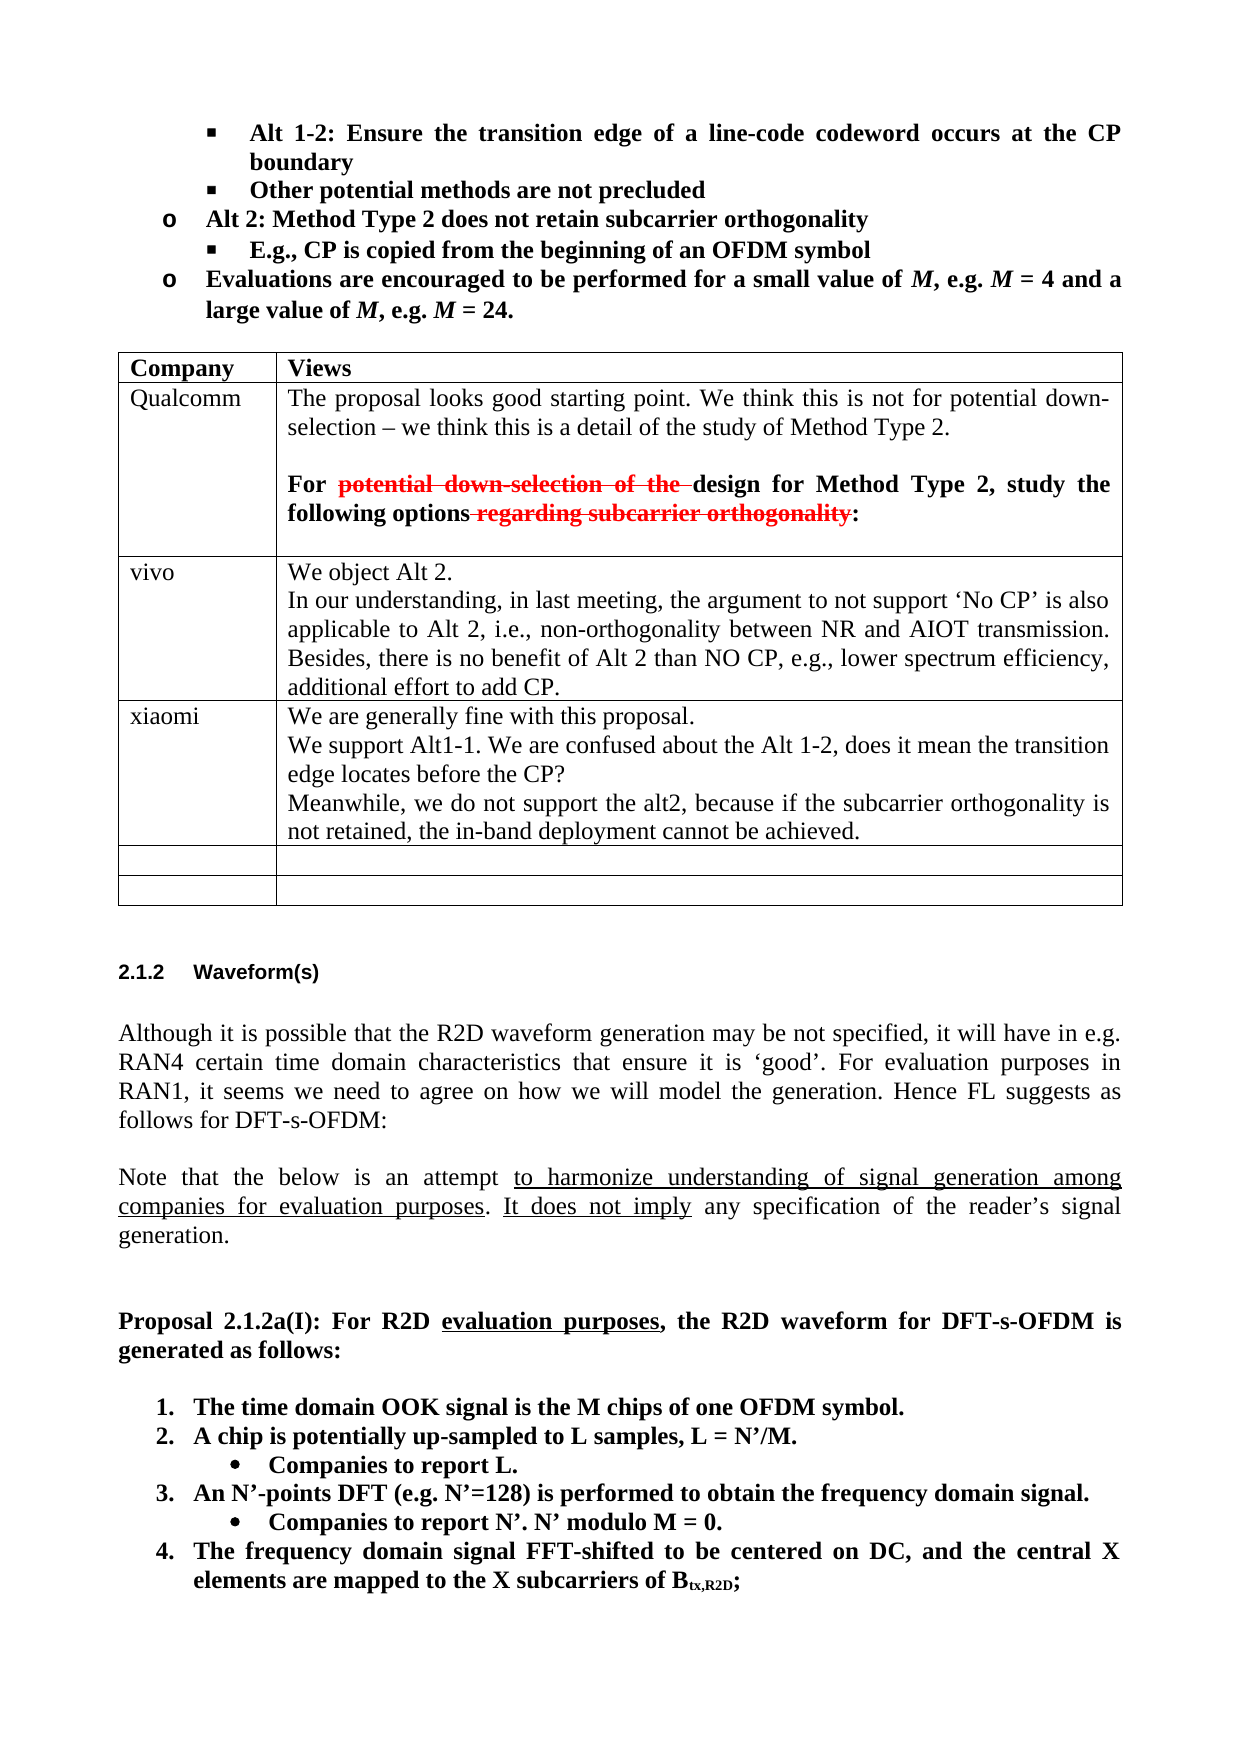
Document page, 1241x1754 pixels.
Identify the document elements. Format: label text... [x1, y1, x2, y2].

table_cell We are generally fine with this proposal. We support Alt1-1. We are confused about the Alt 1-2, does it mean the transition edge locates before the CP? Meanwhile, we do not support the alt2, because if the subcarrier orthogonality is not retained, the in-band deployment cannot be achieved. [277, 701, 1122, 845]
table_cell vivo [119, 557, 276, 700]
list Alt 1-2: Ensure the transition edge of a line-code codeword occurs at the CP boundary [206, 118, 1122, 176]
list E.g., CP is copied from the beginning of an OFDM symbol [206, 235, 1122, 264]
text Note that the below is an attempt to harmonize understanding of signal generation among companies for evaluation purposes. It does not imply any specification of the reader’s signal generation. [118, 1162, 1122, 1248]
subtitle Waveform(s) [118, 959, 1122, 983]
table_cell [119, 846, 276, 875]
table_cell xiaomi [119, 701, 276, 845]
list An N’-points DFT (e.g. N’=128) is performed to obtain the frequency domain signal. [156, 1478, 1122, 1507]
table_cell We object Alt 2. In our understanding, in last meeting, the argument to not support ‘No CP’ is also applicable to Alt 2, i.e., non-orthogonality between NR and AIOT transmission. Besides, there is no benefit of Alt 2 than NO CP, e.g., lower spectrum efficiency, additional effort to add CP. [277, 557, 1122, 700]
table_cell [119, 876, 276, 905]
list A chip is potentially up-sampled to L samples, L = N’/M. [156, 1421, 1122, 1450]
text Although it is possible that the R2D waveform generation may be not specified, it will have in e.g. RAN4 certain time domain characteristics that ensure it is ‘good’. For evaluation purposes in RAN1, it seems we need to agree on how we will model the generation. Hence FL suggests as follows for DFT-s-OFDM: [118, 1018, 1122, 1133]
text Proposal 2.1.2a(I): For R2D evaluation purposes, the R2D waveform for DFT-s-OFDM is generated as follows: [118, 1306, 1122, 1363]
list Other potential methods are not precluded [206, 176, 1122, 204]
list The frequency domain signal FFT-shifted to be centered on DC, and the central X elements are mapped to the X subcarriers of Btx,R2D; [156, 1536, 1122, 1593]
list Alt 2: Method Type 2 does not retain subcarrier orthogonality [162, 204, 1122, 235]
table_cell Qualcomm [119, 383, 276, 556]
table_header Views [277, 353, 1122, 382]
list Companies to report N’. N’ modulo M = 0. [231, 1507, 1122, 1536]
table_cell [277, 876, 1122, 905]
table_header Company [119, 353, 276, 382]
list Companies to report L. [231, 1450, 1122, 1478]
list The time domain OOK signal is the M chips of one OFDM symbol. [156, 1392, 1122, 1421]
table_cell [277, 846, 1122, 875]
list Evaluations are encouraged to be performed for a small value of M, e.g. M = 4 and a large value of M, e.g. M = 24. [162, 264, 1122, 323]
table_cell The proposal looks good starting point. We think this is not for potential down-selection – we think this is a detail of the study of Method Type 2. For potential down-selection of the design for Method Type 2, study the following options regarding subcarrier orthogonality: [277, 383, 1122, 556]
